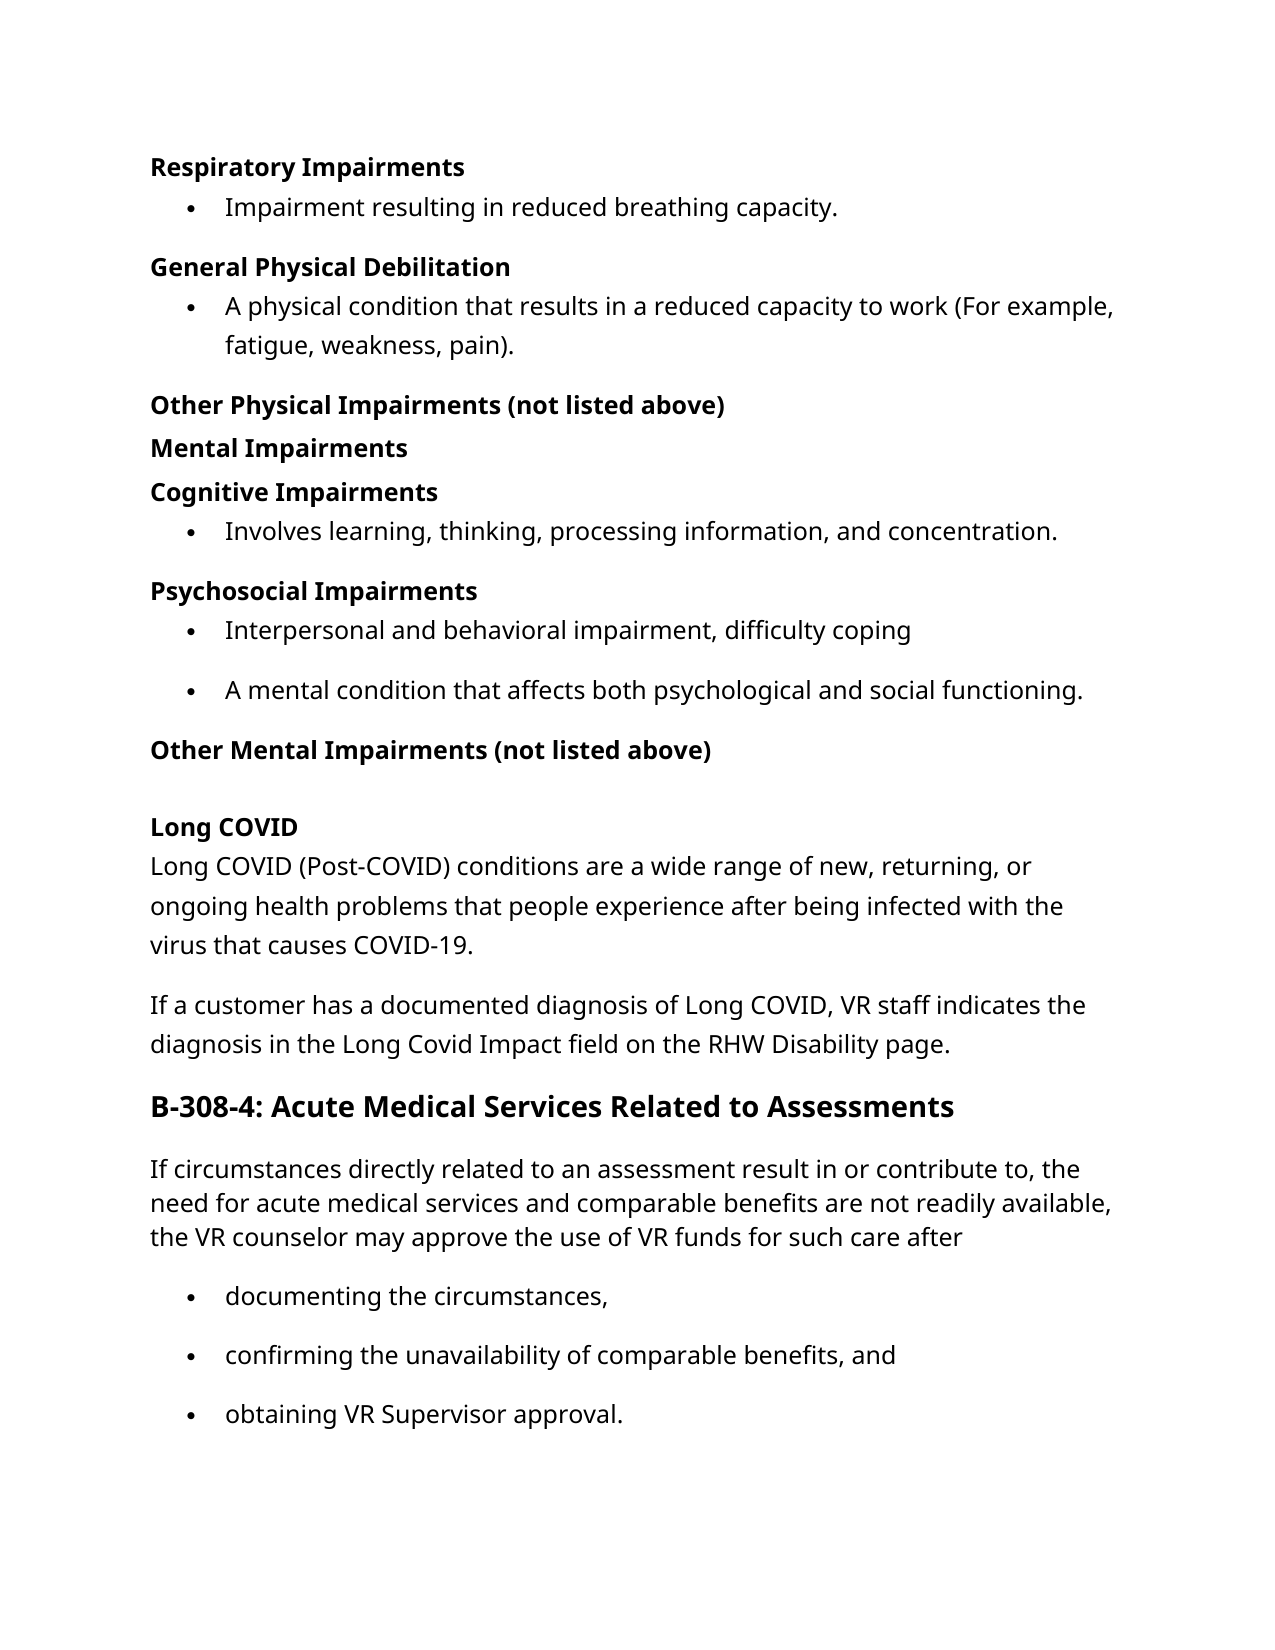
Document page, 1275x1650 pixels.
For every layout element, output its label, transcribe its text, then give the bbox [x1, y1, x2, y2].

text Other Mental Impairments (not listed above) [150, 732, 1125, 767]
list A mental condition that affects both psychological and social functioning. [187, 672, 1125, 707]
text General Physical Debilitation [150, 249, 1125, 283]
list A physical condition that results in a reduced capacity to work (For example, fatigue, weakness, pain). [187, 288, 1125, 362]
text Psychosocial Impairments [150, 573, 1125, 607]
text Long COVID (Post-COVID) conditions are a wide range of new, returning, or ongoing health problems that people experience after being infected with the virus that causes COVID-19. [150, 849, 1125, 961]
text Other Physical Impairments (not listed above) [150, 387, 1125, 422]
text Mental Impairments [150, 431, 1125, 465]
list confirming the unavailability of comparable benefits, and [187, 1337, 1125, 1372]
list Interpersonal and behavioral impairment, difficulty coping [187, 612, 1125, 647]
text If circumstances directly related to an assessment result in or contribute to, the need for acute medical services and comparable benefits are not readily available, the VR counselor may approve the use of VR funds for such care after [150, 1151, 1125, 1253]
list Involves learning, thinking, processing information, and concentration. [187, 513, 1125, 547]
list obtaining VR Supervisor approval. [187, 1397, 1125, 1431]
text Cognitive Impairments [150, 474, 1125, 508]
text Respiratory Impairments [150, 150, 1125, 184]
list documenting the circumstances, [187, 1278, 1125, 1312]
text If a customer has a documented diagnosis of Long COVID, VR staff indicates the diagnosis in the Long Covid Impact field on the RHW Disability page. [150, 987, 1125, 1061]
list Impairment resulting in reduced breathing capacity. [187, 189, 1125, 223]
subtitle B-308-4: Acute Medical Services Related to Assessments [150, 1087, 1125, 1126]
text Long COVID [150, 810, 1125, 844]
